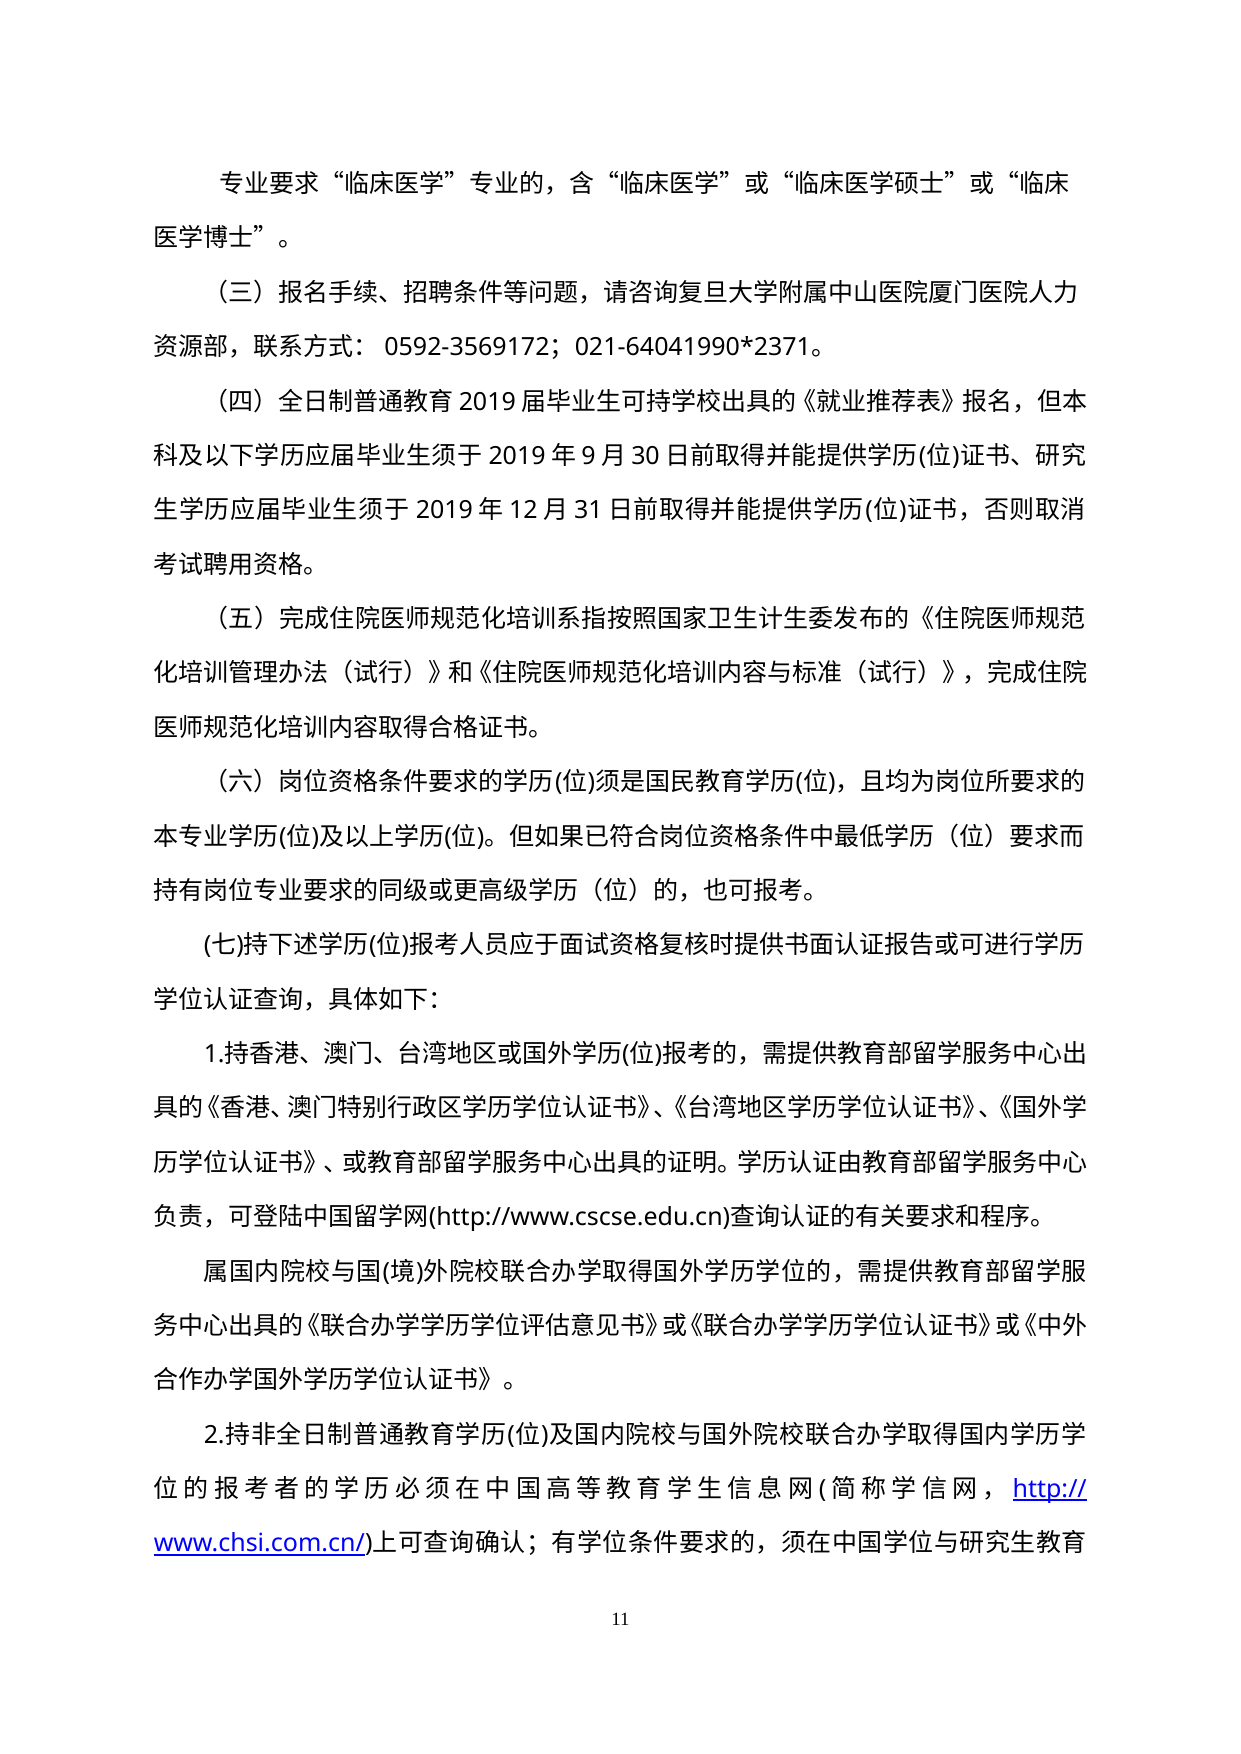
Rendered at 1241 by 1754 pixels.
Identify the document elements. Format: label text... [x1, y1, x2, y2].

text （六）岗位资格条件要求的学历(位)须是国民教育学历(位)，且均为岗位所要求的本专业学历(位)及以上学历(位)。但如果已符合岗位资格条件中最低学历（位）要求而持有岗位专业要求的同级或更高级学历（位）的，也可报考。 [153, 762, 1087, 907]
text （三）报名手续、招聘条件等问题，请咨询复旦大学附属中山医院厦门医院人力资源部，联系方式： 0592-3569172；021-64041990*2371。 [153, 272, 1087, 363]
text （四）全日制普通教育2019届毕业生可持学校出具的《就业推荐表》报名，但本科及以下学历应届毕业生须于2019年9月30日前取得并能提供学历(位)证书、研究生学历应届毕业生须于2019年12月31日前取得并能提供学历(位)证书，否则取消考试聘用资格。 [153, 381, 1087, 580]
text 专业要求“临床医学”专业的，含“临床医学”或“临床医学硕士”或“临床医学博士”。 [153, 163, 1087, 254]
text （五）完成住院医师规范化培训系指按照国家卫生计生委发布的《住院医师规范化培训管理办法（试行）》和《住院医师规范化培训内容与标准（试行）》，完成住院医师规范化培训内容取得合格证书。 [153, 598, 1087, 743]
text 1.持香港、澳门、台湾地区或国外学历(位)报考的，需提供教育部留学服务中心出具的《香港、澳门特别行政区学历学位认证书》、《台湾地区学历学位认证书》、《国外学历学位认证书》、或教育部留学服务中心出具的证明。学历认证由教育部留学服务中心负责，可登陆中国留学网(http://www.cscse.edu.cn)查询认证的有关要求和程序。 [153, 1033, 1087, 1287]
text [153, 1468, 1087, 1559]
text (七)持下述学历(位)报考人员应于面试资格复核时提供书面认证报告或可进行学历学位认证查询，具体如下： [153, 925, 1087, 1015]
text 属国内院校与国(境)外院校联合办学取得国外学历学位的，需提供教育部留学服务中心出具的《联合办学学历学位评估意见书》或《联合办学学历学位认证书》或《中外合作办学国外学历学位认证书》。 [153, 1305, 1087, 1450]
